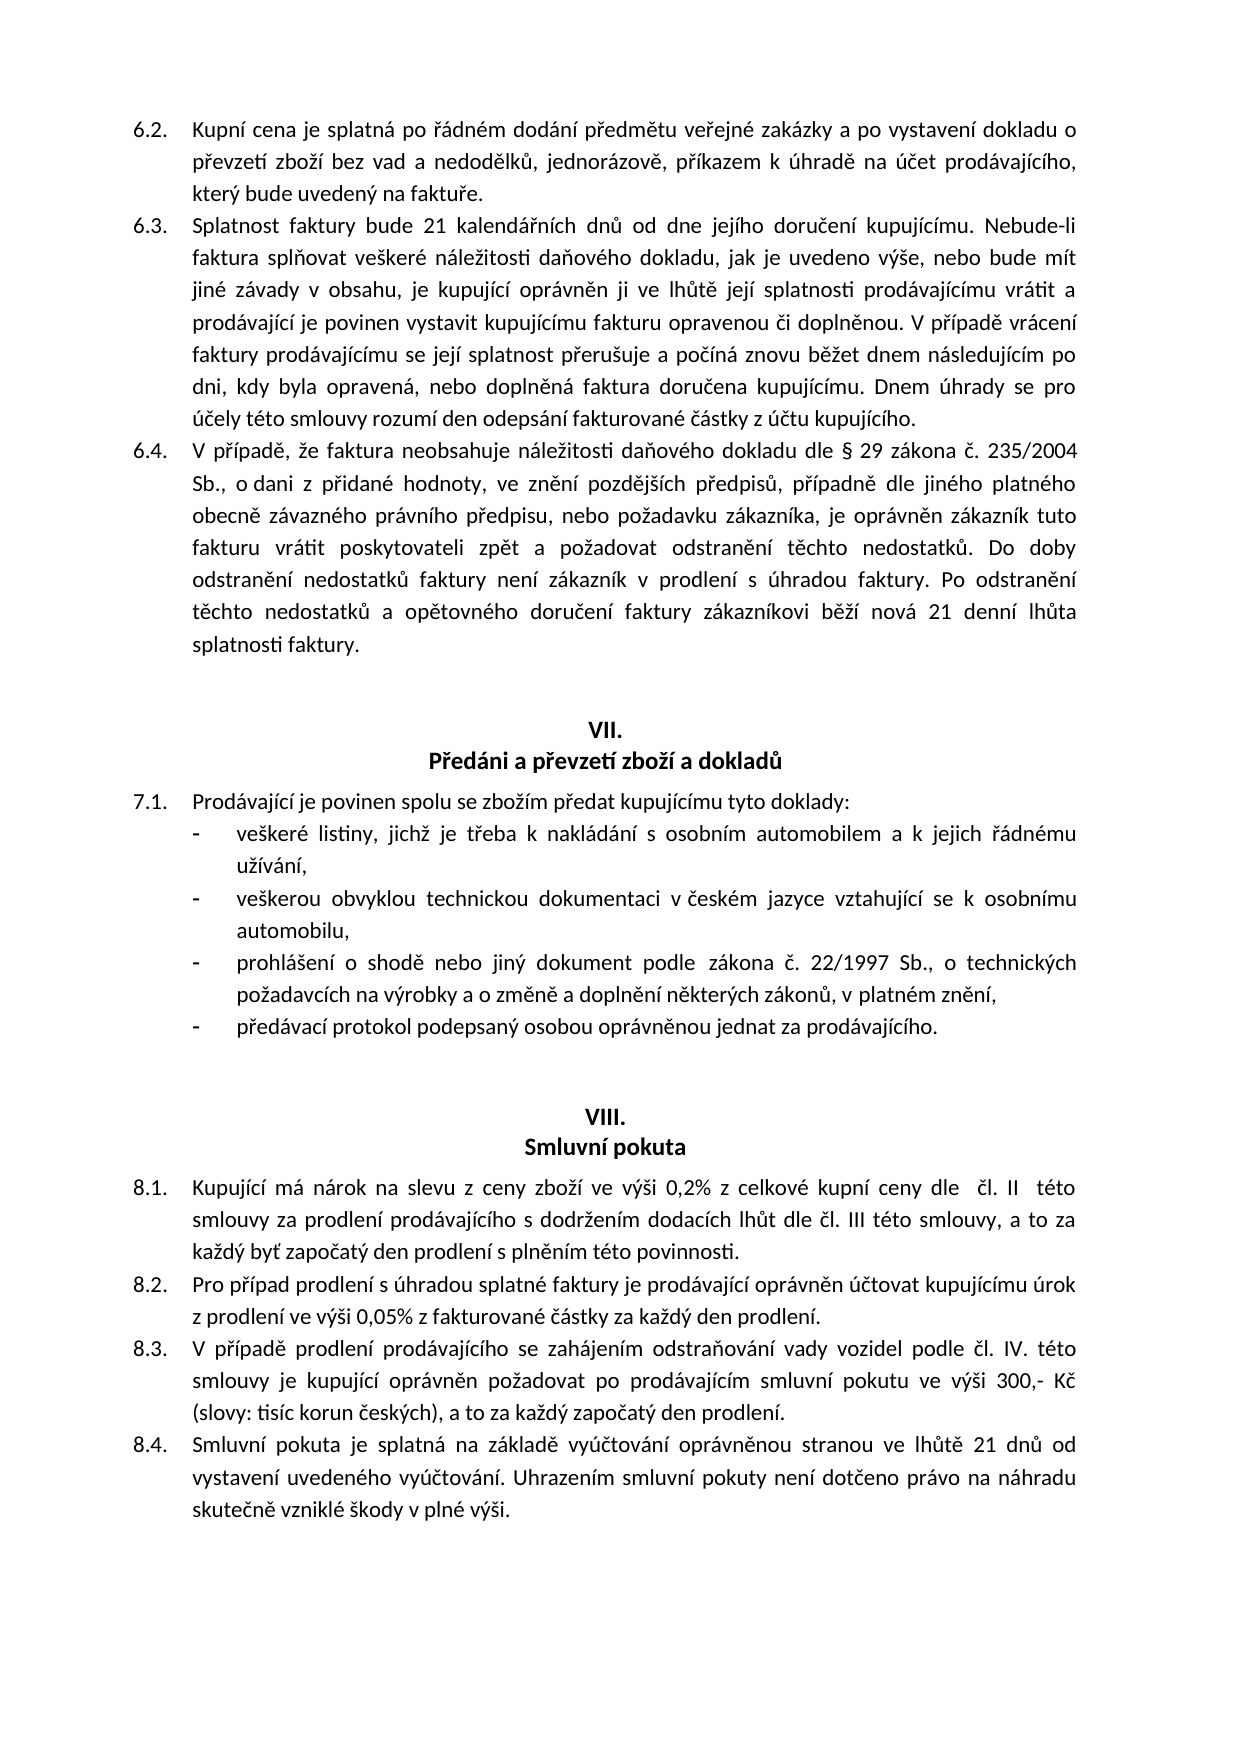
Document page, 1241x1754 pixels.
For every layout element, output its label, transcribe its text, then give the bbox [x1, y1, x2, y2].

text VII. [133, 714, 1078, 745]
text 8.4. Smluvní pokuta je splatná na základě vyúčtování oprávněnou stranou ve lhůtě 21 dnů od vystavení uvedeného vyúčtování. Uhrazením smluvní pokuty není dotčeno právo na náhradu skutečně vzniklé škody v plné výši. [133, 1431, 1078, 1523]
text 7.1. Prodávající je povinen spolu se zbožím předat kupujícímu tyto doklady: [133, 787, 1078, 815]
list prohlášení o shodě nebo jiný dokument podle zákona č. 22/1997 Sb., o technických požadavcích na výrobky a o změně a doplnění některých zákonů, v platném znění, [192, 948, 1078, 1008]
list veškerou obvyklou technickou dokumentaci v českém jazyce vztahující se k osobnímu automobilu, [192, 884, 1078, 944]
list veškeré listiny, jichž je třeba k nakládání s osobním automobilem a k jejich řádnému užívání, [192, 819, 1078, 879]
text 8.2. Pro případ prodlení s úhradou splatné faktury je prodávající oprávněn účtovat kupujícímu úrok z prodlení ve výši 0,05% z fakturované částky za každý den prodlení. [133, 1270, 1078, 1330]
text 6.3. Splatnost faktury bude 21 kalendářních dnů od dne jejího doručení kupujícímu. Nebude-li faktura splňovat veškeré náležitosti daňového dokladu, jak je uvedeno výše, nebo bude mít jiné závady v obsahu, je kupující oprávněn ji ve lhůtě její splatnosti prodávajícímu vrátit a prodávající je povinen vystavit kupujícímu fakturu opravenou či doplněnou. V případě vrácení faktury prodávajícímu se její splatnost přerušuje a počíná znovu běžet dnem následujícím po dni, kdy byla opravená, nebo doplněná faktura doručena kupujícímu. Dnem úhrady se pro účely této smlouvy rozumí den odepsání fakturované částky z účtu kupujícího. [133, 211, 1078, 432]
text Smluvní pokuta [133, 1131, 1078, 1162]
text 8.1. Kupující má nárok na slevu z ceny zboží ve výši 0,2% z celkové kupní ceny dle čl. II této smlouvy za prodlení prodávajícího s dodržením dodacích lhůt dle čl. III této smlouvy, a to za každý byť započatý den prodlení s plněním této povinnosti. [133, 1173, 1078, 1266]
text 6.2. Kupní cena je splatná po řádném dodání předmětu veřejné zakázky a po vystavení dokladu o převzetí zboží bez vad a nedodělků, jednorázově, příkazem k úhradě na účet prodávajícího, který bude uvedený na faktuře. [133, 115, 1078, 207]
list předávací protokol podepsaný osobou oprávněnou jednat za prodávajícího. [192, 1012, 1078, 1040]
text 8.3. V případě prodlení prodávajícího se zahájením odstraňování vady vozidel podle čl. IV. této smlouvy je kupující oprávněn požadovat po prodávajícím smluvní pokutu ve výši 300,- Kč (slovy: tisíc korun českých), a to za každý započatý den prodlení. [133, 1334, 1078, 1426]
text 6.4. V případě, že faktura neobsahuje náležitosti daňového dokladu dle § 29 zákona č. 235/2004 Sb., o dani z přidané hodnoty, ve znění pozdějších předpisů, případně dle jiného platného obecně závazného právního předpisu, nebo požadavku zákazníka, je oprávněn zákazník tuto fakturu vrátit poskytovateli zpět a požadovat odstranění těchto nedostatků. Do doby odstranění nedostatků faktury není zákazník v prodlení s úhradou faktury. Po odstranění těchto nedostatků a opětovného doručení faktury zákazníkovi běží nová 21 denní lhůta splatnosti faktury. [133, 437, 1078, 658]
text Předáni a převzetí zboží a dokladů [133, 745, 1078, 776]
text VIII. [133, 1101, 1078, 1131]
